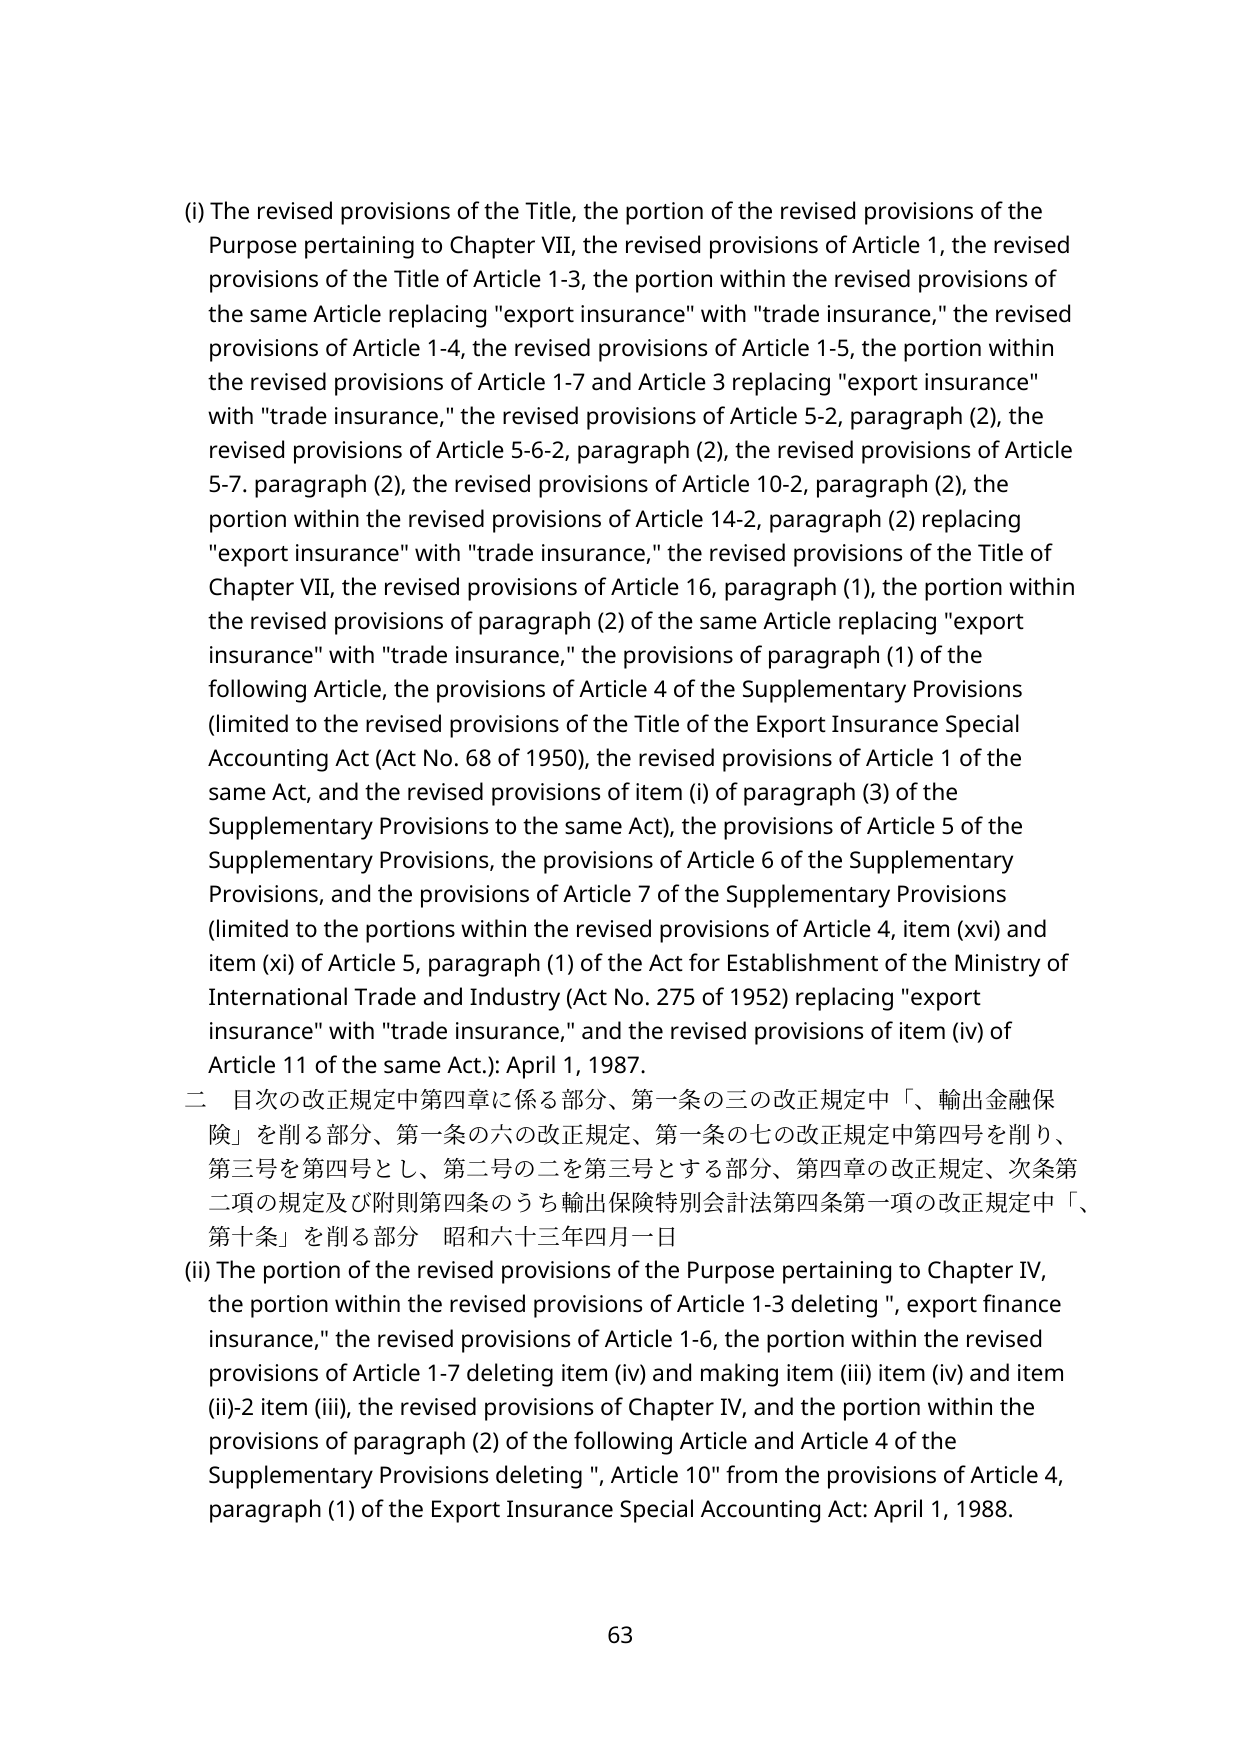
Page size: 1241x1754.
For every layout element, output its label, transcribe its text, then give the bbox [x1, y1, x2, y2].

text (i) The revised provisions of the Title, the portion of the revised provisions of the Purpose pertaining to Chapter VII, the revised provisions of Article 1, the revised provisions of the Title of Article 1-3, the portion within the revised provisions of the same Article replacing "export insurance" with "trade insurance," the revised provisions of Article 1-4, the revised provisions of Article 1-5, the portion within the revised provisions of Article 1-7 and Article 3 replacing "export insurance" with "trade insurance," the revised provisions of Article 5-2, paragraph (2), the revised provisions of Article 5-6-2, paragraph (2), the revised provisions of Article 5-7. paragraph (2), the revised provisions of Article 10-2, paragraph (2), the portion within the revised provisions of Article 14-2, paragraph (2) replacing "export insurance" with "trade insurance," the revised provisions of the Title of Chapter VII, the revised provisions of Article 16, paragraph (1), the portion within the revised provisions of paragraph (2) of the same Article replacing "export insurance" with "trade insurance," the provisions of paragraph (1) of the following Article, the provisions of Article 4 of the Supplementary Provisions (limited to the revised provisions of the Title of the Export Insurance Special Accounting Act (Act No. 68 of 1950), the revised provisions of Article 1 of the same Act, and the revised provisions of item (i) of paragraph (3) of the Supplementary Provisions to the same Act), the provisions of Article 5 of the Supplementary Provisions, the provisions of Article 6 of the Supplementary Provisions, and the provisions of Article 7 of the Supplementary Provisions (limited to the portions within the revised provisions of Article 4, item (xvi) and item (xi) of Article 5, paragraph (1) of the Act for Establishment of the Ministry of International Trade and Industry (Act No. 275 of 1952) replacing "export insurance" with "trade insurance," and the revised provisions of item (iv) of Article 11 of the same Act.): April 1, 1987. [184, 194, 1079, 1082]
text 二 目次の改正規定中第四章に係る部分、第一条の三の改正規定中「、輸出金融保険」を削る部分、第一条の六の改正規定、第一条の七の改正規定中第四号を削り、第三号を第四号とし、第二号の二を第三号とする部分、第四章の改正規定、次条第二項の規定及び附則第四条のうち輸出保険特別会計法第四条第一項の改正規定中「、第十条」を削る部分 昭和六十三年四月一日 [184, 1082, 1079, 1253]
text (ii) The portion of the revised provisions of the Purpose pertaining to Chapter IV, the portion within the revised provisions of Article 1-3 deleting ", export finance insurance," the revised provisions of Article 1-6, the portion within the revised provisions of Article 1-7 deleting item (iv) and making item (iii) item (iv) and item (ii)-2 item (iii), the revised provisions of Chapter IV, and the portion within the provisions of paragraph (2) of the following Article and Article 4 of the Supplementary Provisions deleting ", Article 10" from the provisions of Article 4, paragraph (1) of the Export Insurance Special Accounting Act: April 1, 1988. [184, 1253, 1079, 1526]
